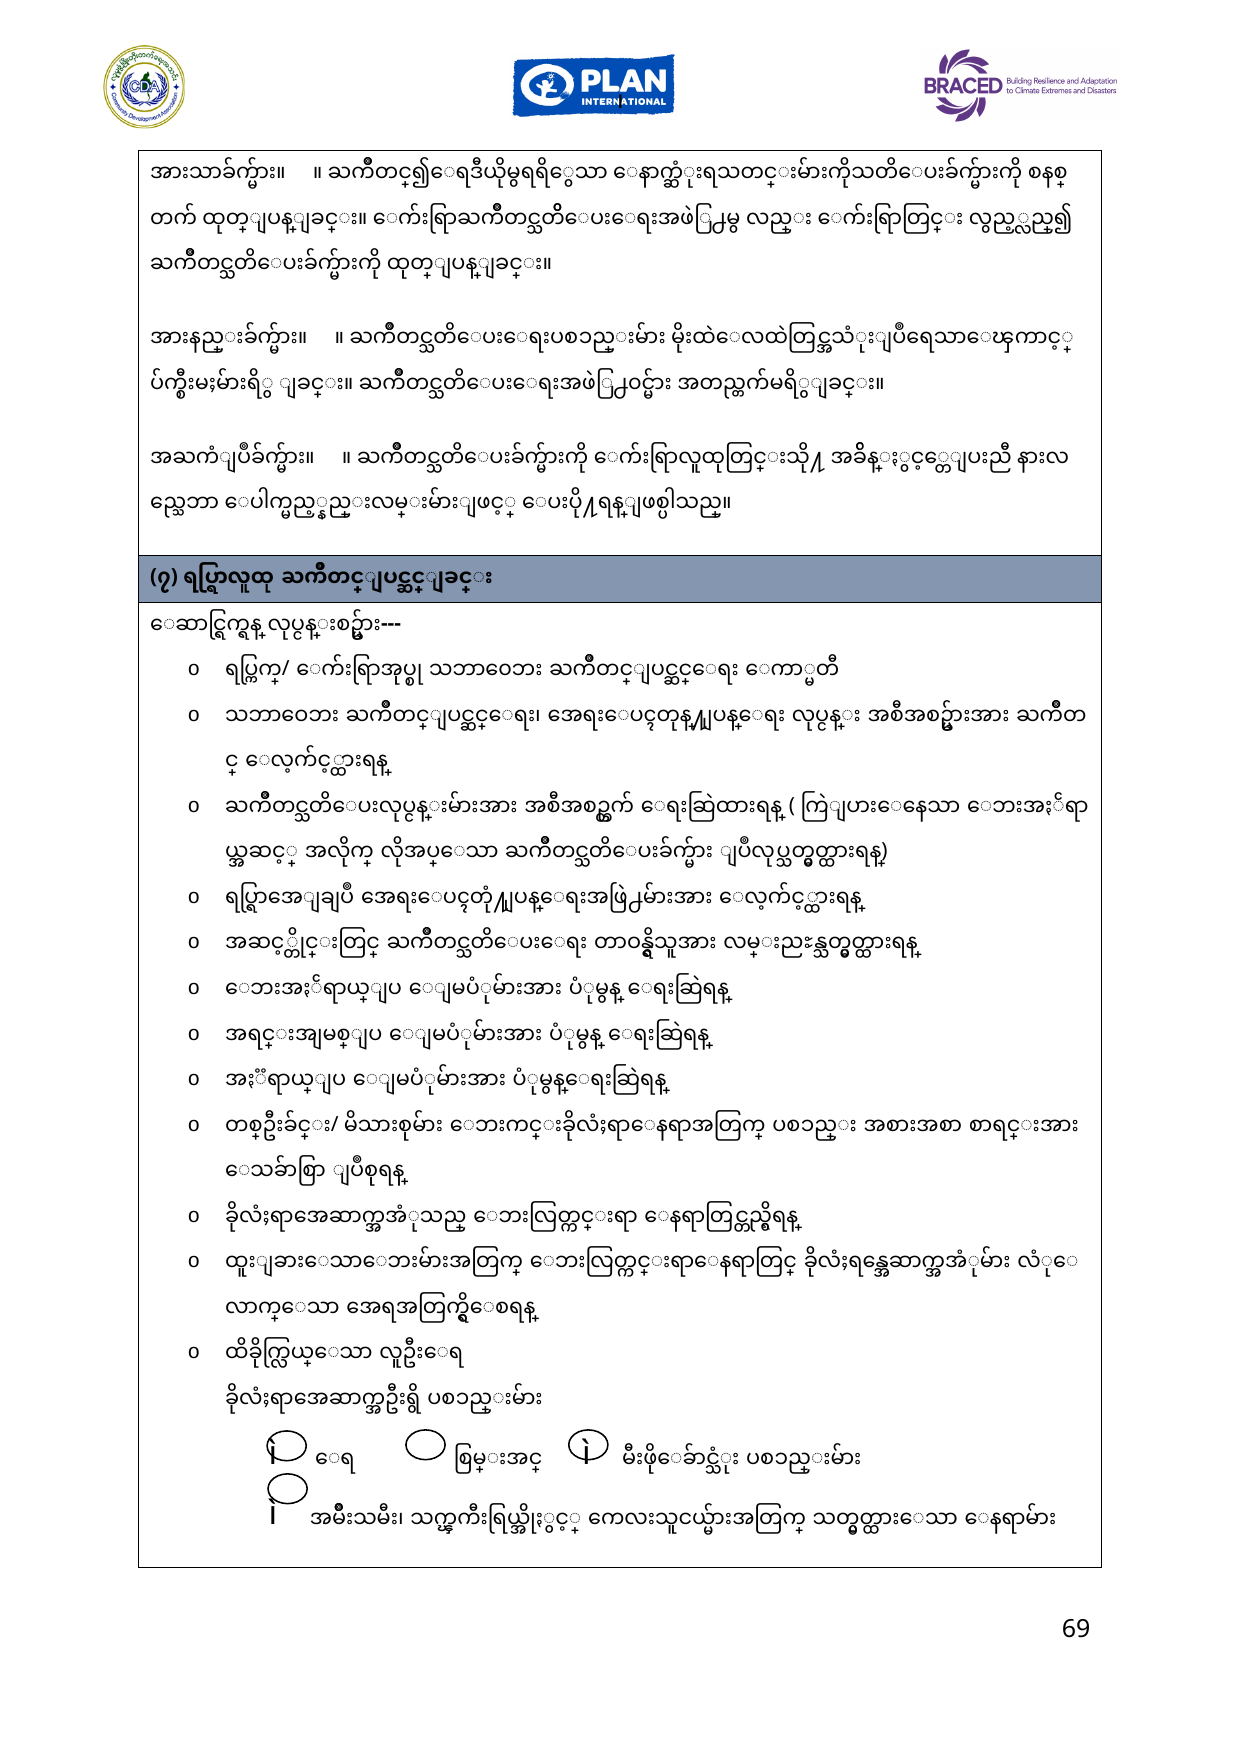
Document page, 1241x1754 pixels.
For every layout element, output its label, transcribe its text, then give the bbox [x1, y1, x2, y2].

picture [509, 52, 678, 120]
picture [920, 45, 1122, 125]
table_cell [139, 151, 1101, 555]
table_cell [139, 603, 1101, 1567]
table_cell (၇) ရပ္ရြာလူထု ႀကိဳတင္ျပင္ဆင္ျခင္း [139, 556, 1101, 602]
picture [103, 45, 185, 129]
